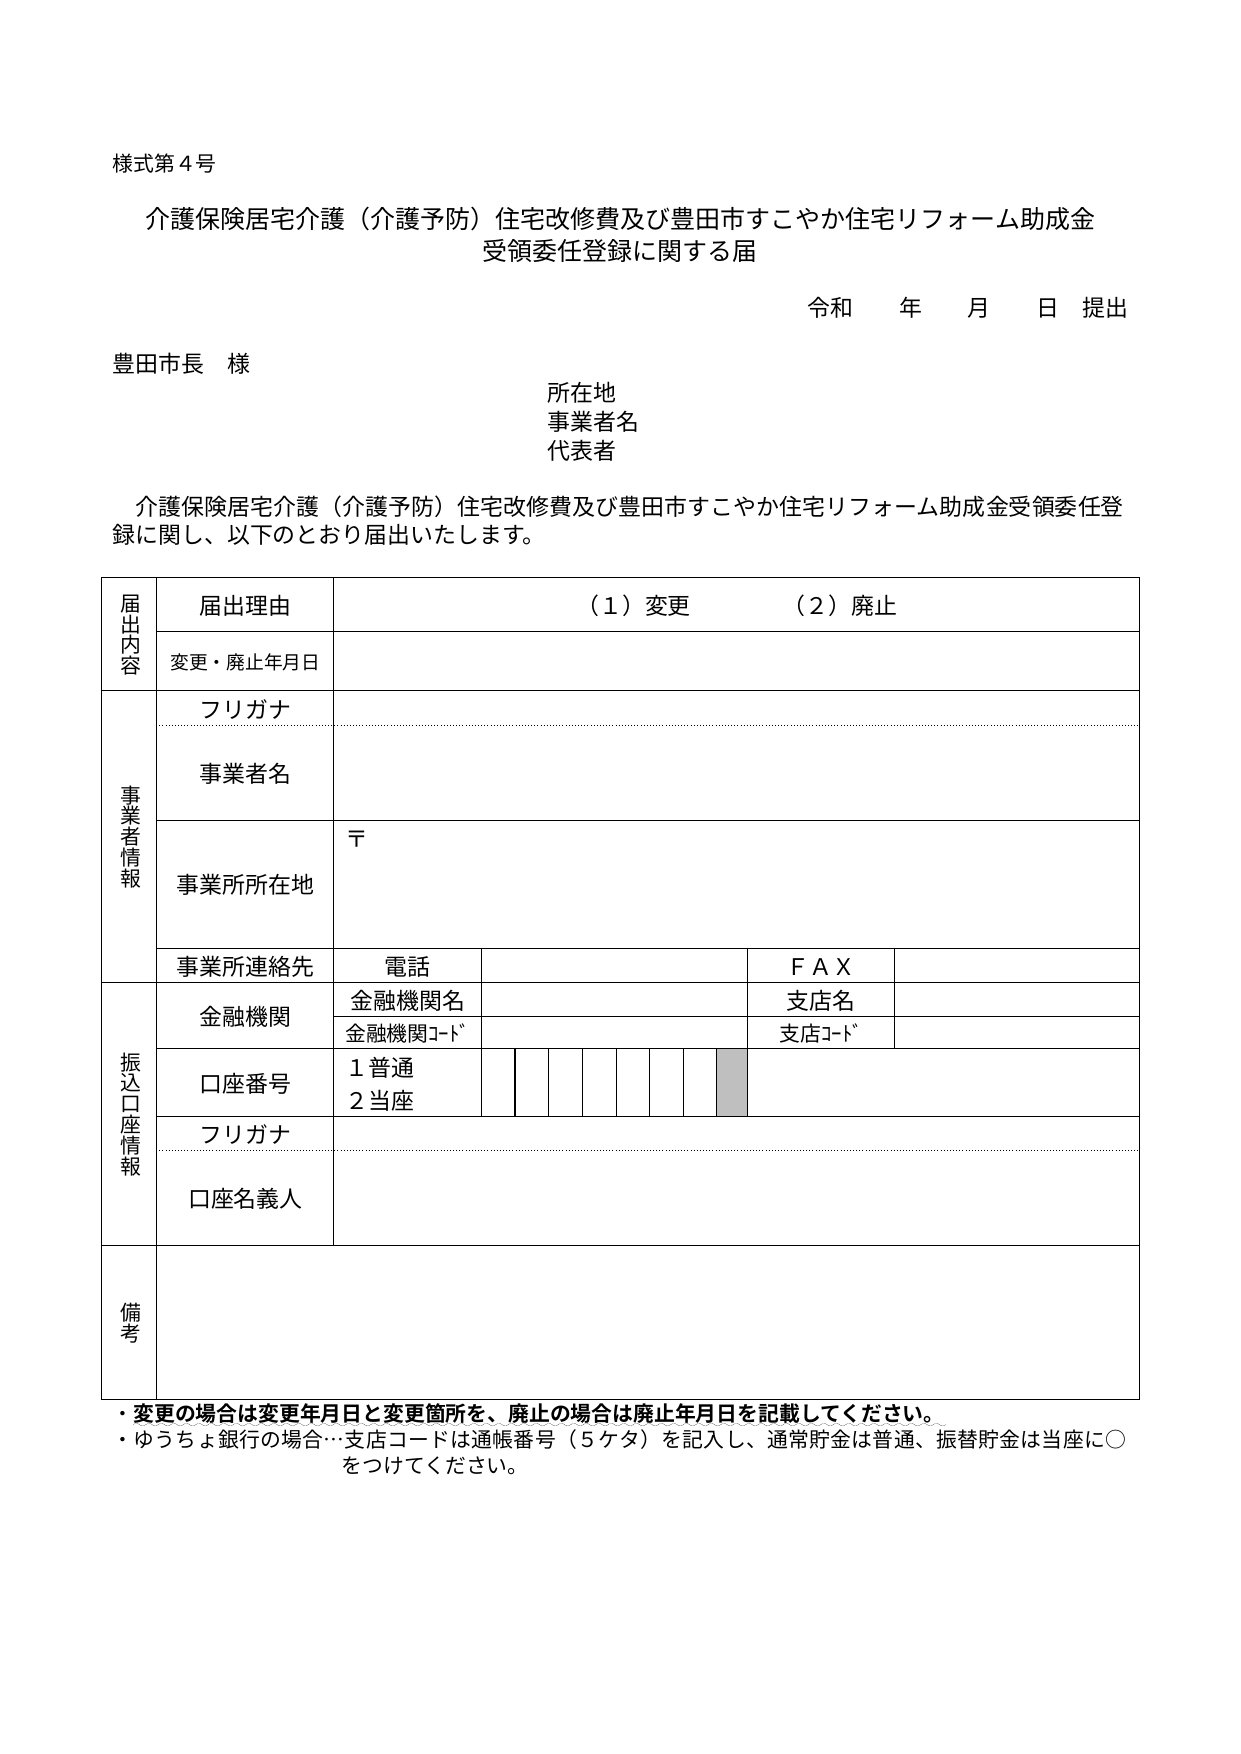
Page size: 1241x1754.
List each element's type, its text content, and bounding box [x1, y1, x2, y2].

table_cell 事業所所在地 [157, 821, 333, 947]
table_cell [334, 1150, 1139, 1245]
table_cell [895, 949, 1139, 982]
table_header （１）変更 （２）廃止 [334, 578, 1139, 631]
table_cell [334, 725, 1139, 819]
table_cell [516, 1049, 548, 1116]
table_cell １普通 ２当座 [334, 1049, 481, 1116]
table_cell 支店ｺｰﾄﾞ [748, 1017, 894, 1048]
text 所在地 [112, 378, 1128, 407]
text 介護保険居宅介護（介護予防）住宅改修費及び豊田市すこやか住宅リフォーム助成金受領委任登録に関し、以下のとおり届出いたします。 [112, 492, 1128, 550]
table_cell [334, 1117, 1139, 1150]
table_cell [583, 1049, 616, 1116]
table_cell 金融機関ｺｰﾄﾞ [334, 1017, 481, 1048]
table_cell 変更・廃止年月日 [157, 632, 333, 690]
table_cell フリガナ [157, 1117, 333, 1150]
table_cell [549, 1049, 582, 1116]
table_cell [482, 1017, 747, 1048]
table_cell 口座番号 [157, 1049, 333, 1116]
table_cell [334, 691, 1139, 725]
table_cell フリガナ [157, 691, 333, 725]
table_cell ＦＡＸ [748, 949, 894, 982]
table_cell 支店名 [748, 983, 894, 1016]
table_cell 口座名義人 [157, 1150, 333, 1245]
table_cell 〒 [334, 821, 1139, 947]
text 令和 年 月 日 提出 [112, 293, 1128, 322]
table_cell 電話 [334, 949, 481, 982]
table_cell 備考 [102, 1246, 156, 1399]
text 代表者 [112, 436, 1128, 465]
table_cell 事業者名 [157, 725, 333, 819]
table_cell 事業者情報 [102, 691, 156, 982]
table_cell [482, 949, 747, 982]
table_cell [895, 983, 1139, 1016]
text 事業者名 [112, 407, 1128, 436]
table_cell [334, 632, 1139, 690]
table_cell [650, 1049, 683, 1116]
table_header 届出内容 [102, 578, 156, 690]
table_cell [482, 983, 747, 1016]
table_cell [617, 1049, 649, 1116]
text ・ゆうちょ銀行の場合…支店コードは通帳番号（５ケタ）を記入し、通常貯金は普通、振替貯金は当座に○をつけてください。 [112, 1427, 1128, 1479]
text 受領委任登録に関する届 [112, 235, 1128, 266]
table_cell [684, 1049, 716, 1116]
table_cell [717, 1049, 747, 1116]
table_cell [748, 1049, 1139, 1116]
table_cell 金融機関 [157, 983, 333, 1048]
text 豊田市長 様 [112, 349, 1128, 378]
text 介護保険居宅介護（介護予防）住宅改修費及び豊田市すこやか住宅リフォーム助成金 [112, 203, 1128, 235]
table_cell 振込口座情報 [102, 983, 156, 1245]
table_cell [482, 1049, 514, 1116]
table_cell 金融機関名 [334, 983, 481, 1016]
text 様式第４号 [112, 150, 1128, 176]
table_cell 事業所連絡先 [157, 949, 333, 982]
table_cell [895, 1017, 1139, 1048]
table_cell [157, 1246, 1139, 1399]
text ・変更の場合は変更年月日と変更箇所を、廃止の場合は廃止年月日を記載してください。 [112, 1400, 1128, 1427]
table_header 届出理由 [157, 578, 333, 631]
